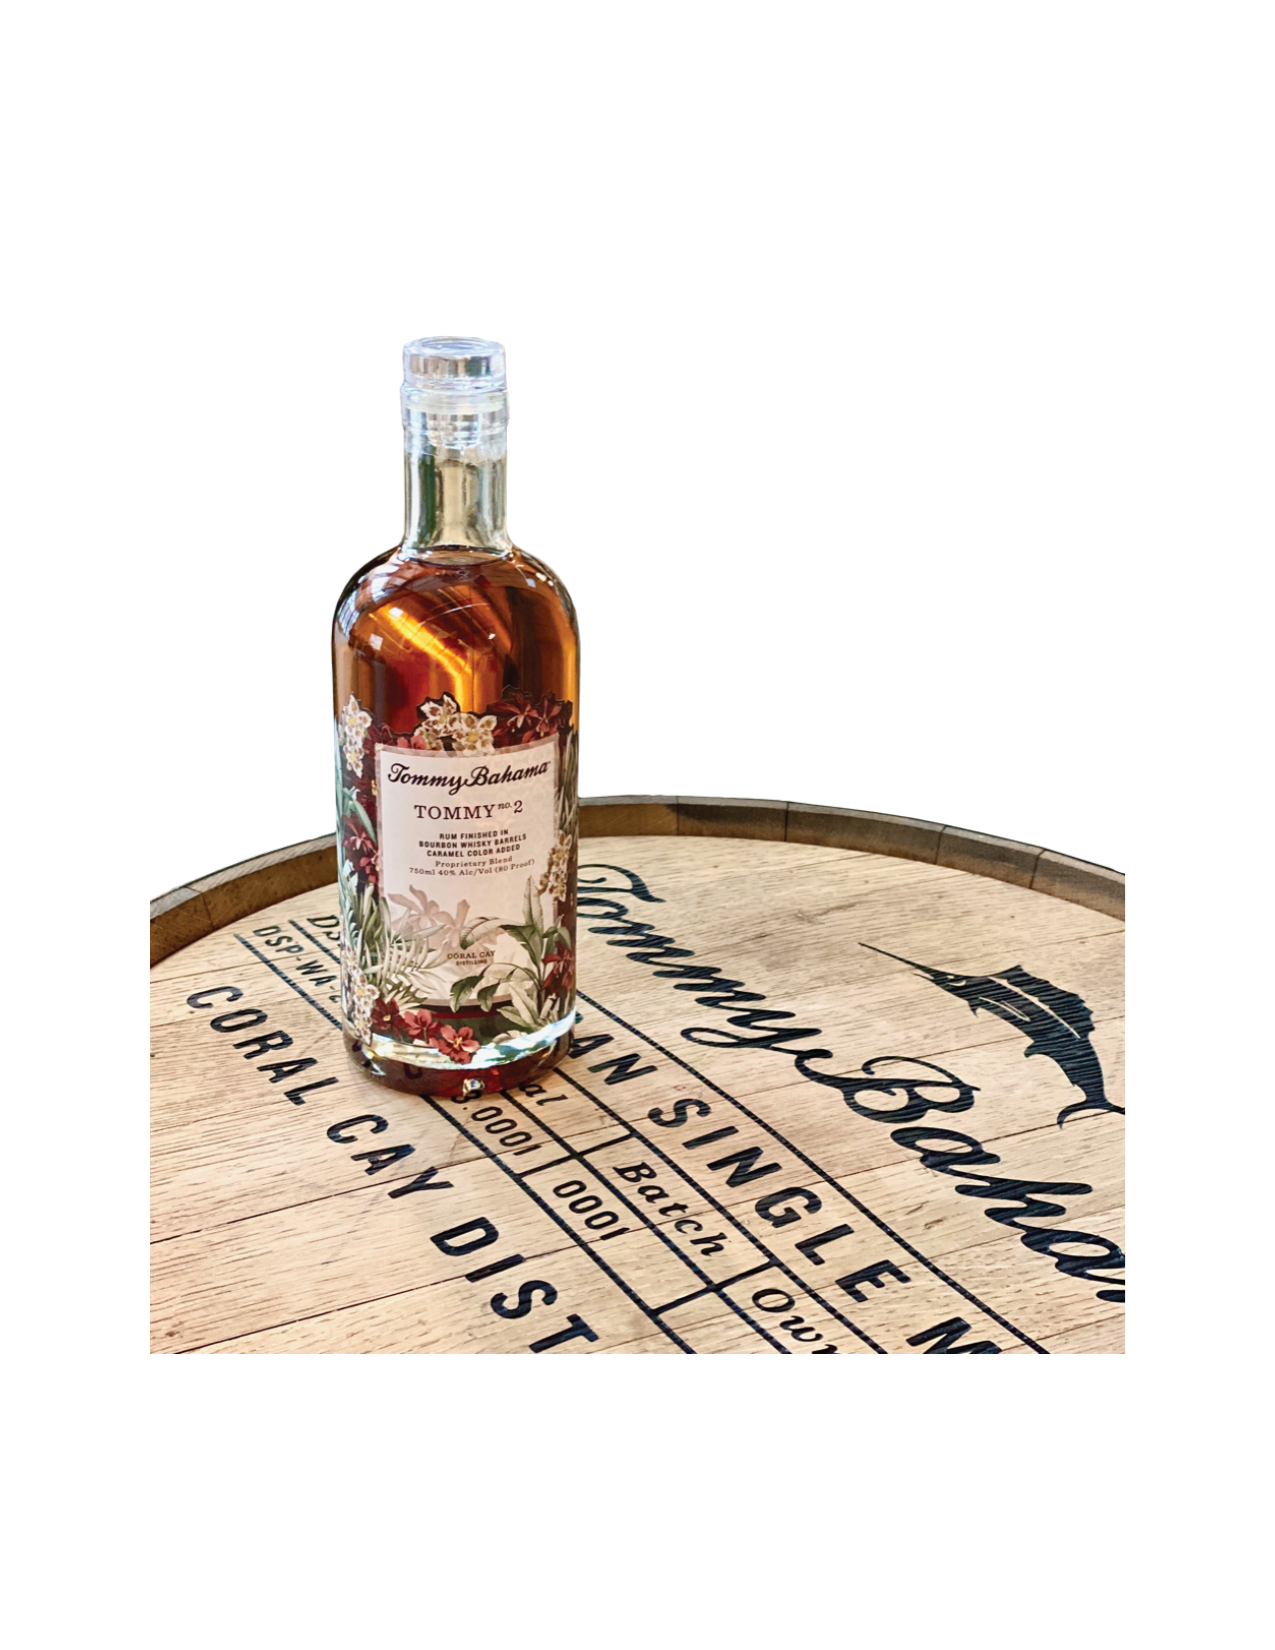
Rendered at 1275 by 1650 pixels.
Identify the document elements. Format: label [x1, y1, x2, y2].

picture [150, 150, 1125, 1354]
